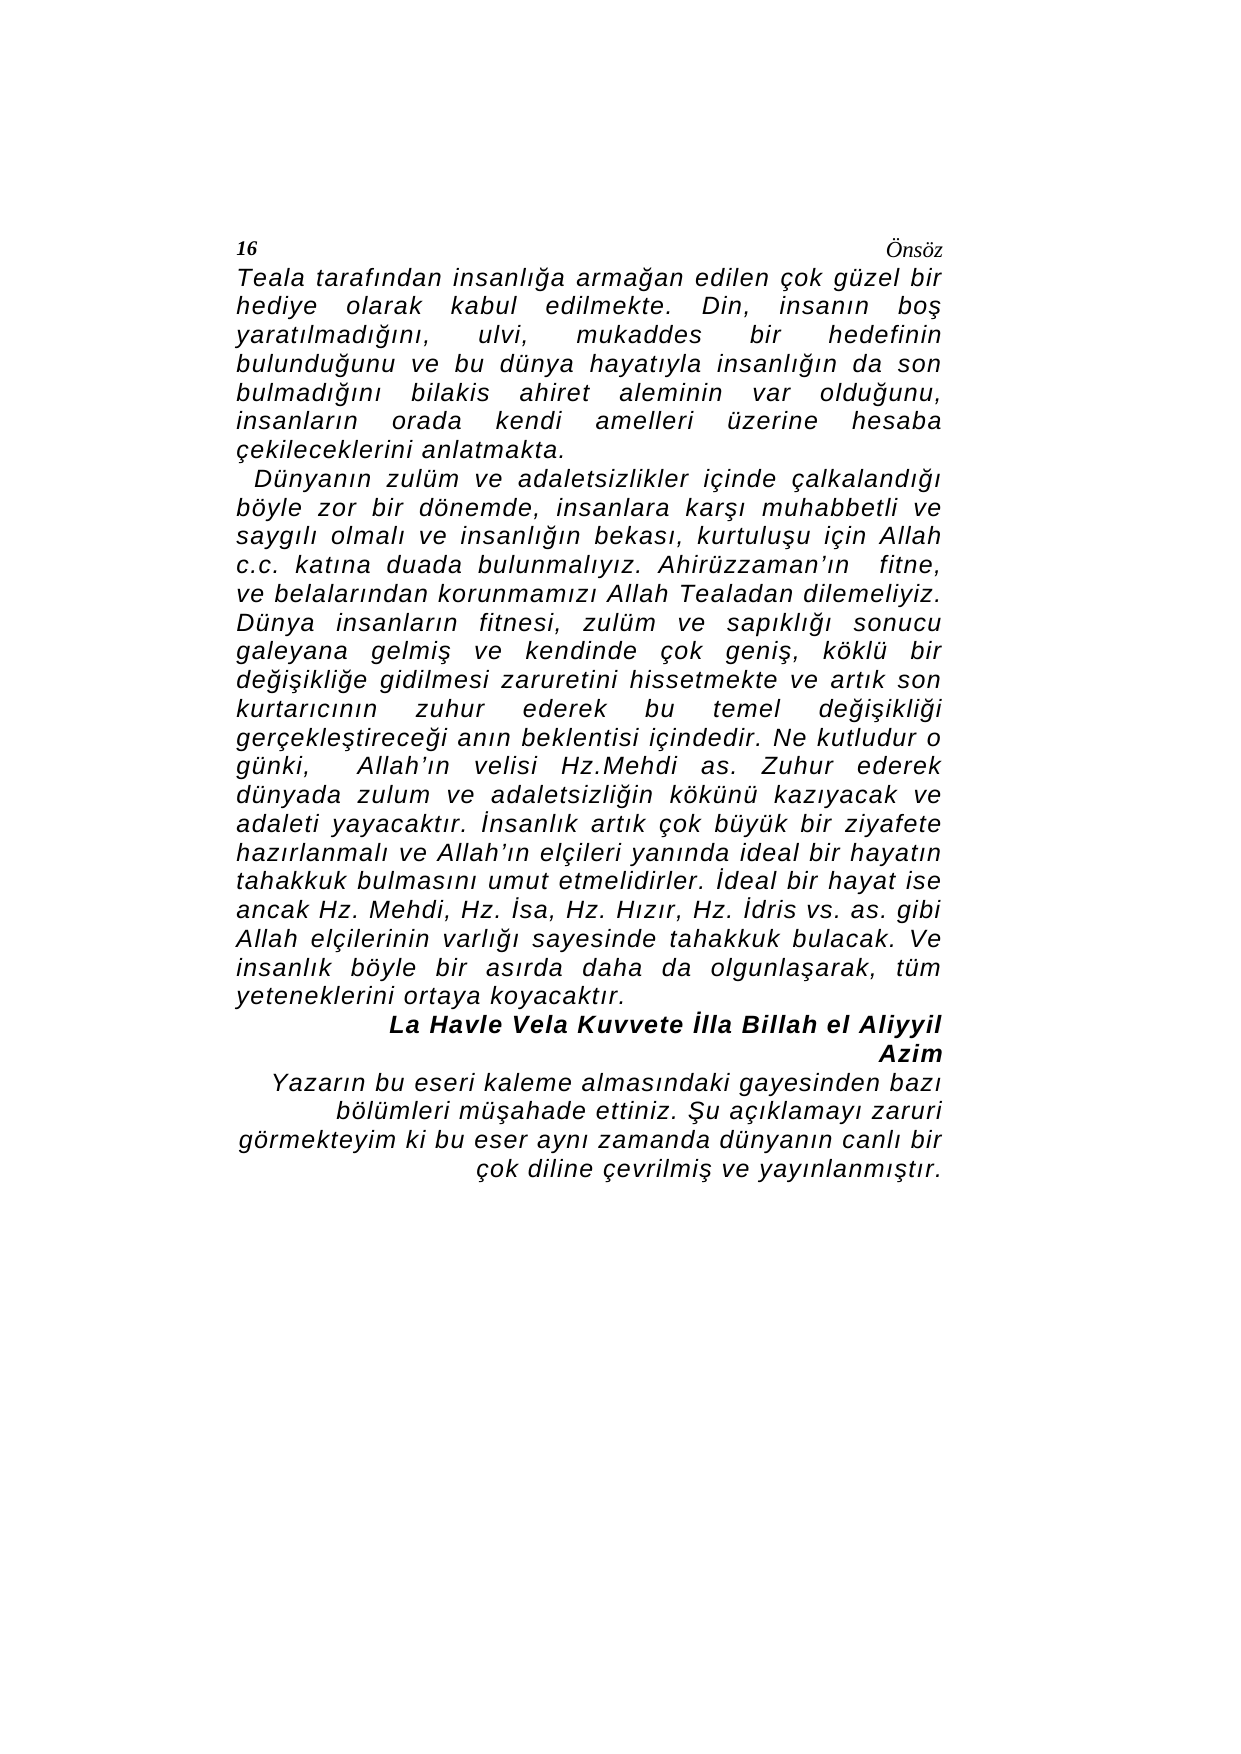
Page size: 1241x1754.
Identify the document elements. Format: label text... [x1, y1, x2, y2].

text Yazarın bu eseri kaleme almasındaki gayesinden bazı bölümleri müşahade ettiniz. Şu açıklamayı zaruri görmekteyim ki bu eser aynı zamanda dünyanın canlı bir çok diline çevrilmiş ve yayınlanmıştır. [236, 1068, 945, 1183]
text Dünyanın zulüm ve adaletsizlikler içinde çalkalandığı böyle zor bir dönemde, insanlara karşı muhabbetli ve saygılı olmalı ve insanlığın bekası, kurtuluşu için Allah c.c. katına duada bulunmalıyız. Ahirüzzaman’ın fitne, ve belalarından korunmamızı Allah Tealadan dilemeliyiz. Dünya insanların fitnesi, zulüm ve sapıklığı sonucu galeyana gelmiş ve kendinde çok geniş, köklü bir değişikliğe gidilmesi zaruretini hissetmekte ve artık son kurtarıcının zuhur ederek bu temel değişikliği gerçekleştireceği anın beklentisi içindedir. Ne kutludur o günki, Allah’ın velisi Hz.Mehdi as. Zuhur ederek dünyada zulum ve adaletsizliğin kökünü kazıyacak ve adaleti yayacaktır. İnsanlık artık çok büyük bir ziyafete hazırlanmalı ve Allah’ın elçileri yanında ideal bir hayatın tahakkuk bulmasını umut etmelidirler. İdeal bir hayat ise ancak Hz. Mehdi, Hz. İsa, Hz. Hızır, Hz. İdris vs. as. gibi Allah elçilerinin varlığı sayesinde tahakkuk bulacak. Ve insanlık böyle bir asırda daha da olgunlaşarak, tüm yeteneklerini ortaya koyacaktır. [236, 464, 945, 1010]
text Kuvvete İlla Billah el Aliyyil Azim [236, 1010, 945, 1068]
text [236, 263, 945, 464]
